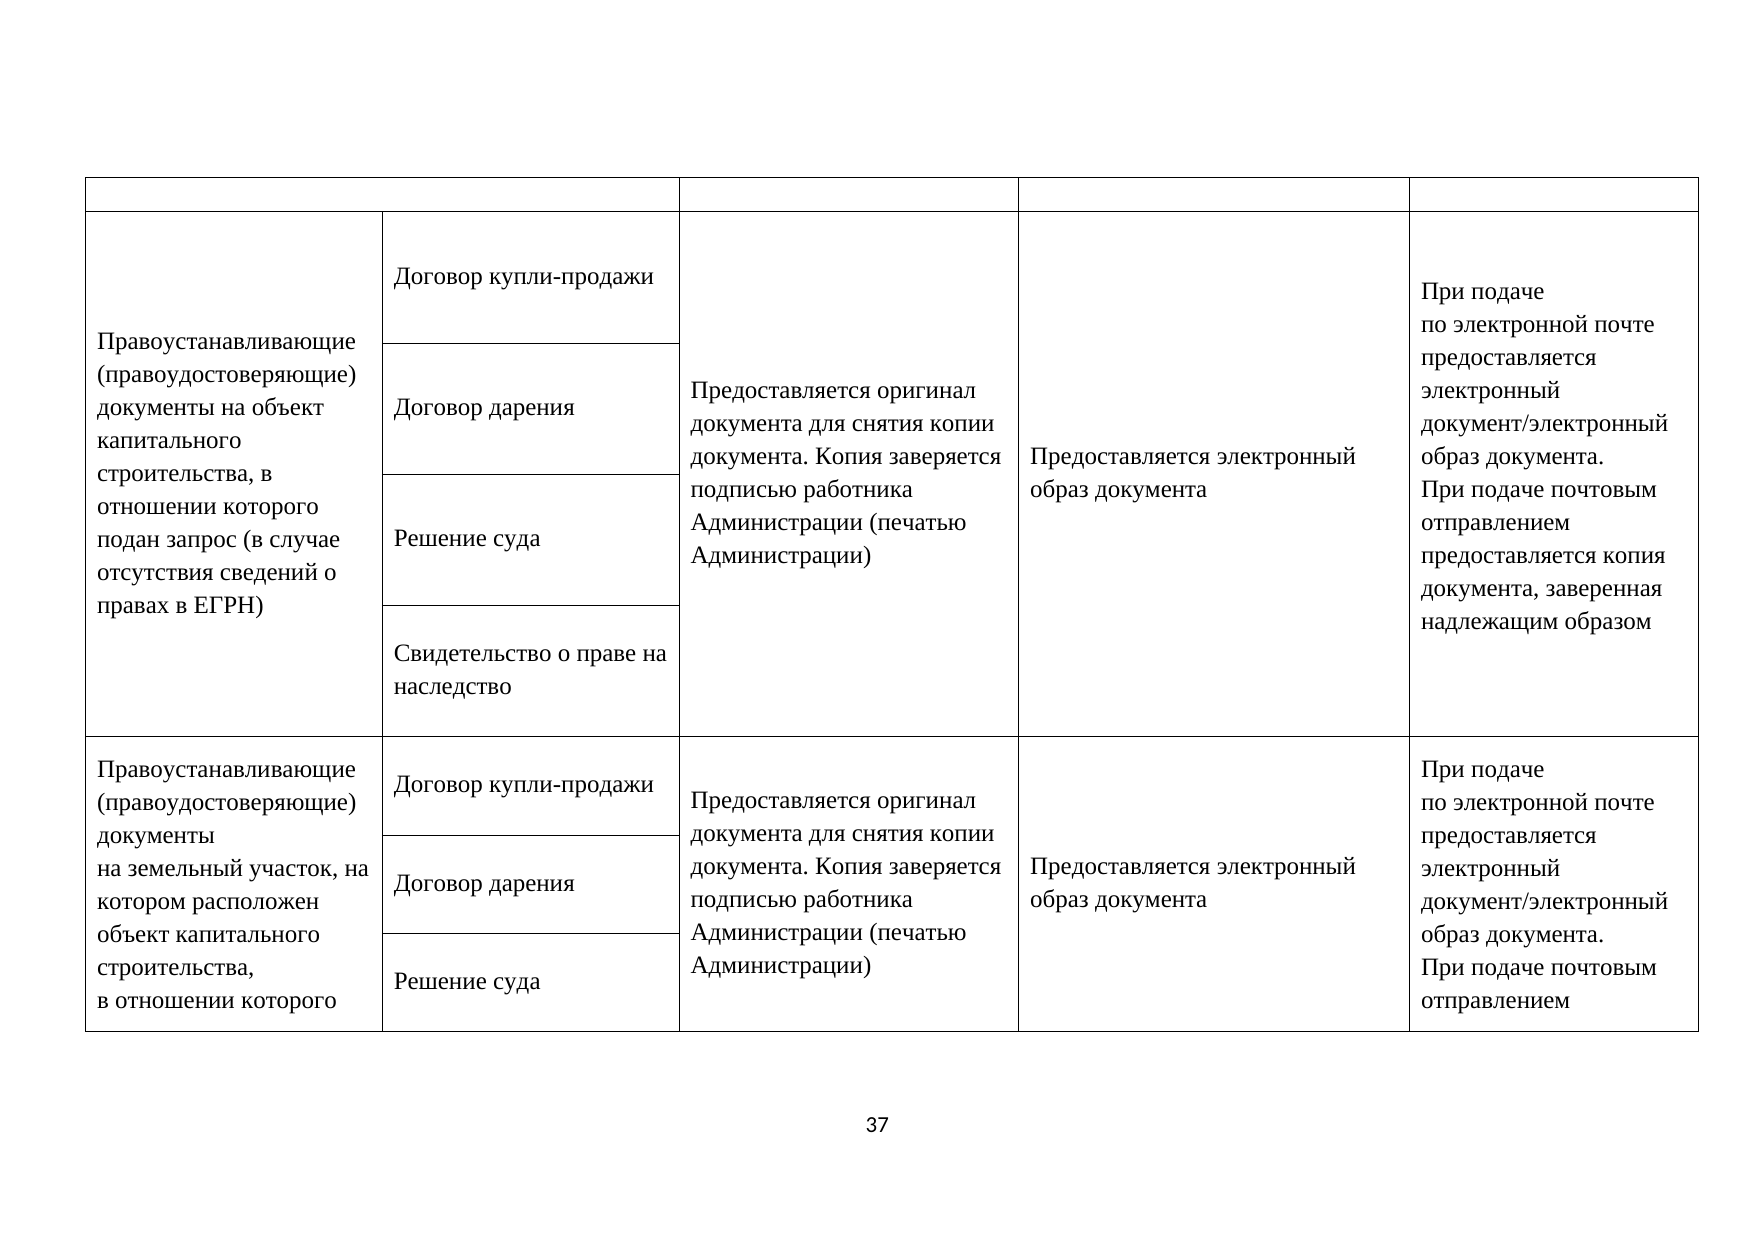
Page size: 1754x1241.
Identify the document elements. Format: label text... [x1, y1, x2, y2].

table_cell Решение суда [383, 934, 679, 1031]
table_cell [1019, 178, 1409, 211]
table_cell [1410, 178, 1698, 211]
table_cell Правоустанавливающие (правоудостоверяющие) документы на объект капитального строительства, в отношении которого подан запрос (в случае отсутствия сведений о правах в ЕГРН) [86, 212, 382, 736]
table_cell Свидетельство о праве на наследство [383, 606, 679, 736]
table_cell Предоставляется оригинал документа для снятия копии документа. Копия заверяется подписью работника Администрации (печатью Администрации) [680, 737, 1018, 1031]
table_cell Договор дарения [383, 344, 679, 474]
table_cell Решение суда [383, 475, 679, 605]
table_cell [680, 178, 1018, 211]
table_cell Договор купли-продажи [383, 737, 679, 834]
table_cell Предоставляется электронный образ документа [1019, 212, 1409, 736]
table_cell Предоставляется оригинал документа для снятия копии документа. Копия заверяется подписью работника Администрации (печатью Администрации) [680, 212, 1018, 736]
table_cell Правоустанавливающие (правоудостоверяющие) документы на земельный участок, на котором расположен объект капитального строительства, в отношении которого подан запрос (в случае отсутствия сведений о правах в ЕГРН) [86, 737, 382, 1031]
table_cell Предоставляется электронный образ документа [1019, 737, 1409, 1031]
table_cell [86, 178, 679, 211]
table_cell Договор купли-продажи [383, 212, 679, 342]
table_cell Договор дарения [383, 836, 679, 933]
